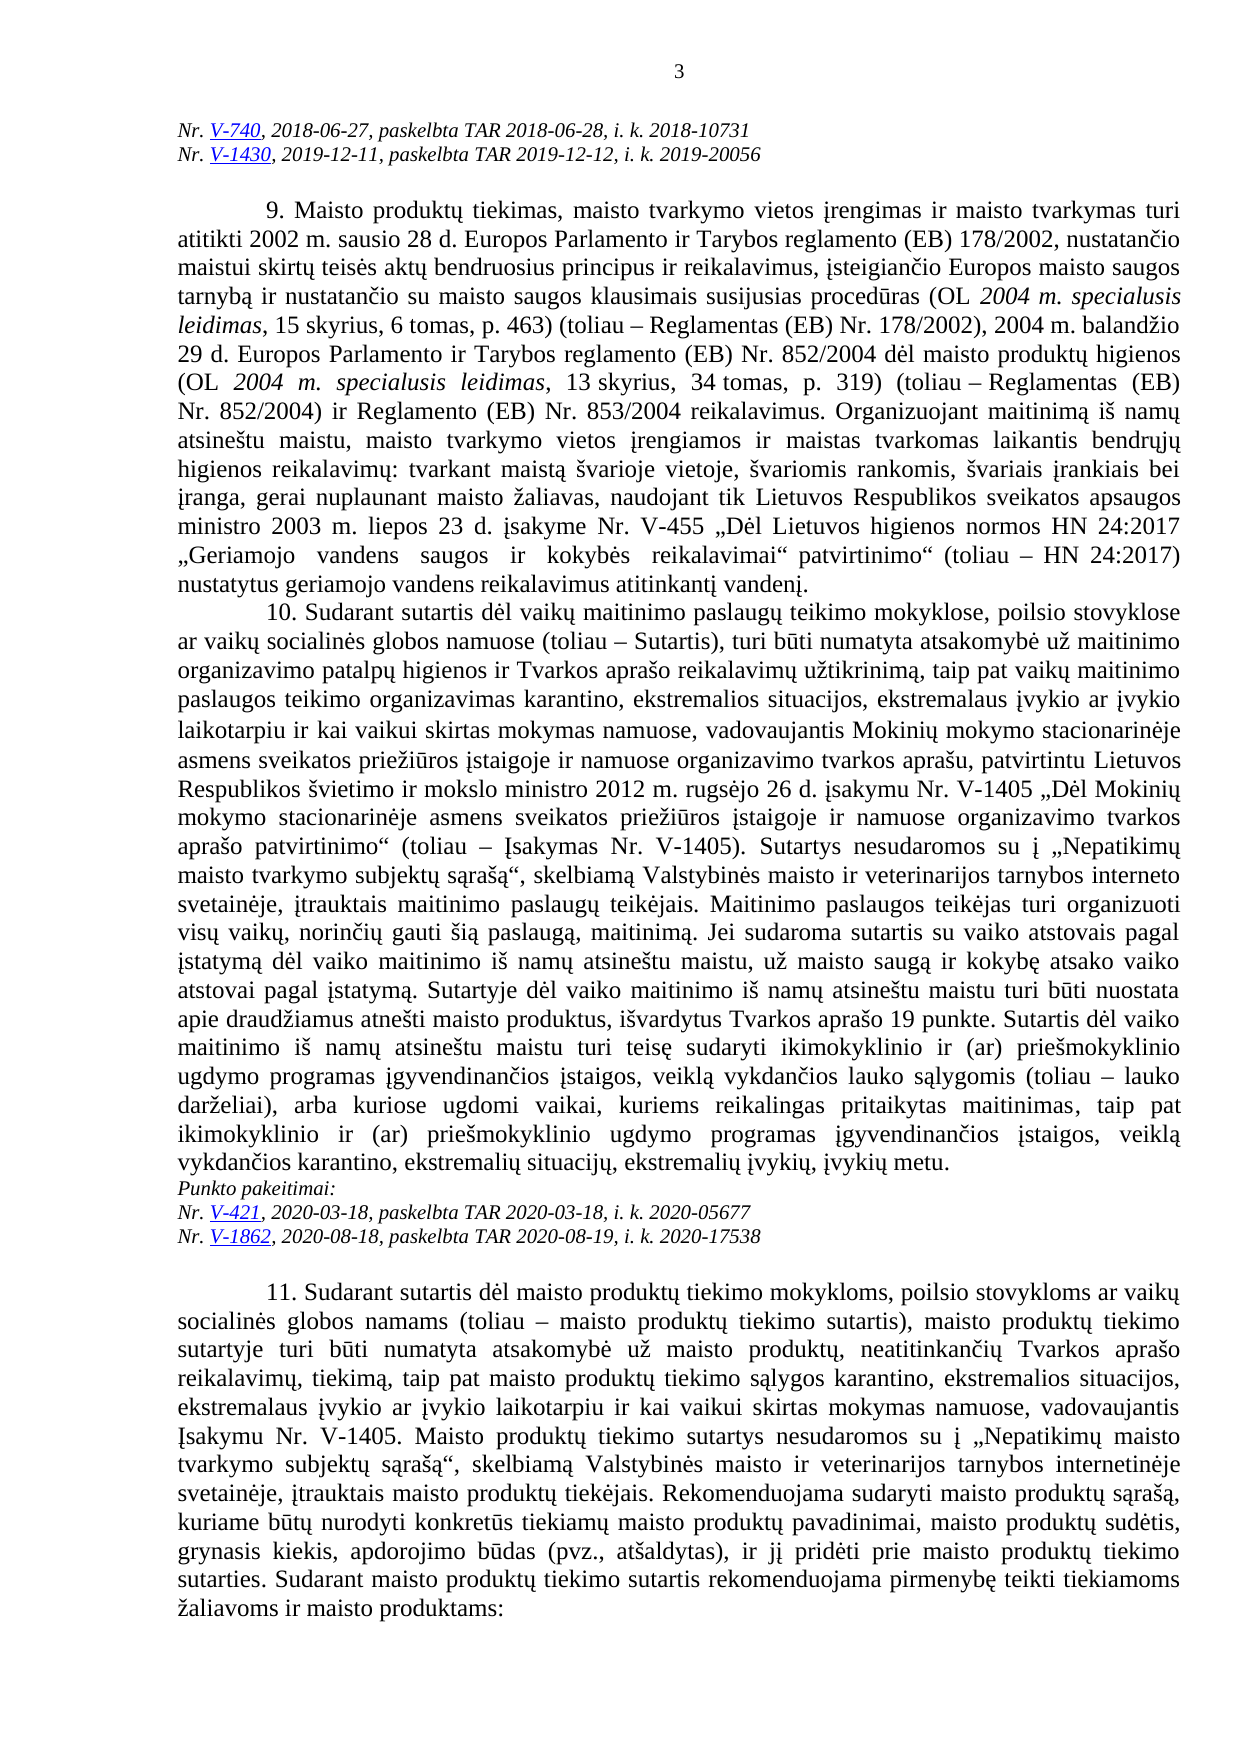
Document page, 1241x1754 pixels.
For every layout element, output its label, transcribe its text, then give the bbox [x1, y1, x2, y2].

text Punkto pakeitimai: [177, 1176, 1181, 1200]
text Nr. V-1862, 2020-08-18, paskelbta TAR 2020-08-19, i. k. 2020-17538 [177, 1224, 1181, 1248]
text Nr. V-421, 2020-03-18, paskelbta TAR 2020-03-18, i. k. 2020-05677 [177, 1200, 1181, 1224]
text 11. Sudarant sutartis dėl maisto produktų tiekimo mokykloms, poilsio stovykloms ar vaikų socialinės globos namams (toliau – maisto produktų tiekimo sutartis), maisto produktų tiekimo sutartyje turi būti numatyta atsakomybė už maisto produktų, neatitinkančių Tvarkos aprašo reikalavimų, tiekimą, taip pat maisto produktų tiekimo sąlygos karantino, ekstremalios situacijos, ekstremalaus įvykio ar įvykio laikotarpiu ir kai vaikui skirtas mokymas namuose, vadovaujantis Įsakymu Nr. V-1405. Maisto produktų tiekimo sutartys nesudaromos su į „Nepatikimų maisto tvarkymo subjektų sąrašą“, skelbiamą Valstybinės maisto ir veterinarijos tarnybos internetinėje svetainėje, įtrauktais maisto produktų tiekėjais. Rekomenduojama sudaryti maisto produktų sąrašą, kuriame būtų nurodyti konkretūs tiekiamų maisto produktų pavadinimai, maisto produktų sudėtis, grynasis kiekis, apdorojimo būdas (pvz., atšaldytas), ir jį pridėti prie maisto produktų tiekimo sutarties. Sudarant maisto produktų tiekimo sutartis rekomenduojama pirmenybę teikti tiekiamoms žaliavoms ir maisto produktams: [177, 1277, 1181, 1622]
text 9. Maisto produktų tiekimas, maisto tvarkymo vietos įrengimas ir maisto tvarkymas turi atitikti 2002 m. sausio 28 d. Europos Parlamento ir Tarybos reglamento (EB) 178/2002, nustatančio maistui skirtų teisės aktų bendruosius principus ir reikalavimus, įsteigiančio Europos maisto saugos tarnybą ir nustatančio su maisto saugos klausimais susijusias procedūras (OL 2004 m. specialusis leidimas, 15 skyrius, 6 tomas, p. 463) (toliau ‒ Reglamentas (EB) Nr. 178/2002), 2004 m. balandžio 29 d. Europos Parlamento ir Tarybos reglamento (EB) Nr. 852/2004 dėl maisto produktų higienos (OL 2004 m. specialusis leidimas, 13 skyrius, 34 tomas, p. 319) (toliau ‒ Reglamentas (EB) Nr. 852/2004) ir Reglamento (EB) Nr. 853/2004 reikalavimus. Organizuojant maitinimą iš namų atsineštu maistu, maisto tvarkymo vietos įrengiamos ir maistas tvarkomas laikantis bendrųjų higienos reikalavimų: tvarkant maistą švarioje vietoje, švariomis rankomis, švariais įrankiais bei įranga, gerai nuplaunant maisto žaliavas, naudojant tik Lietuvos Respublikos sveikatos apsaugos ministro 2003 m. liepos 23 d. įsakyme Nr. V-455 „Dėl Lietuvos higienos normos HN 24:2017 „Geriamojo vandens saugos ir kokybės reikalavimai“ patvirtinimo“ (toliau ‒ HN 24:2017) nustatytus geriamojo vandens reikalavimus atitinkantį vandenį. [177, 195, 1181, 597]
text Nr. V-1430, 2019-12-11, paskelbta TAR 2019-12-12, i. k. 2019-20056 [177, 142, 1181, 166]
text 10. Sudarant sutartis dėl vaikų maitinimo paslaugų teikimo mokyklose, poilsio stovyklose ar vaikų socialinės globos namuose (toliau – Sutartis), turi būti numatyta atsakomybė už maitinimo organizavimo patalpų higienos ir Tvarkos aprašo reikalavimų užtikrinimą, taip pat vaikų maitinimo paslaugos teikimo organizavimas karantino, ekstremalios situacijos, ekstremalaus įvykio ar įvykio laikotarpiu ir kai vaikui skirtas mokymas namuose, vadovaujantis Mokinių mokymo stacionarinėje asmens sveikatos priežiūros įstaigoje ir namuose organizavimo tvarkos aprašu, patvirtintu Lietuvos Respublikos švietimo ir mokslo ministro 2012 m. rugsėjo 26 d. įsakymu Nr. V-1405 „Dėl Mokinių mokymo stacionarinėje asmens sveikatos priežiūros įstaigoje ir namuose organizavimo tvarkos aprašo patvirtinimo“ (toliau – Įsakymas Nr. V-1405). Sutartys nesudaromos su į „Nepatikimų maisto tvarkymo subjektų sąrašą“, skelbiamą Valstybinės maisto ir veterinarijos tarnybos interneto svetainėje, įtrauktais maitinimo paslaugų teikėjais. Maitinimo paslaugos teikėjas turi organizuoti visų vaikų, norinčių gauti šią paslaugą, maitinimą. Jei sudaroma sutartis su vaiko atstovais pagal įstatymą dėl vaiko maitinimo iš namų atsineštu maistu, už maisto saugą ir kokybę atsako vaiko atstovai pagal įstatymą. Sutartyje dėl vaiko maitinimo iš namų atsineštu maistu turi būti nuostata apie draudžiamus atnešti maisto produktus, išvardytus Tvarkos aprašo 19 punkte. Sutartis dėl vaiko maitinimo iš namų atsineštu maistu turi teisę sudaryti ikimokyklinio ir (ar) priešmokyklinio ugdymo programas įgyvendinančios įstaigos, veiklą vykdančios lauko sąlygomis (toliau ‒ lauko darželiai), arba kuriose ugdomi vaikai, kuriems reikalingas pritaikytas maitinimas, taip pat ikimokyklinio ir (ar) priešmokyklinio ugdymo programas įgyvendinančios įstaigos, veiklą vykdančios karantino, ekstremalių situacijų, ekstremalių įvykių, įvykių metu. [177, 597, 1181, 1176]
text Nr. V-740, 2018-06-27, paskelbta TAR 2018-06-28, i. k. 2018-10731 [177, 118, 1181, 142]
